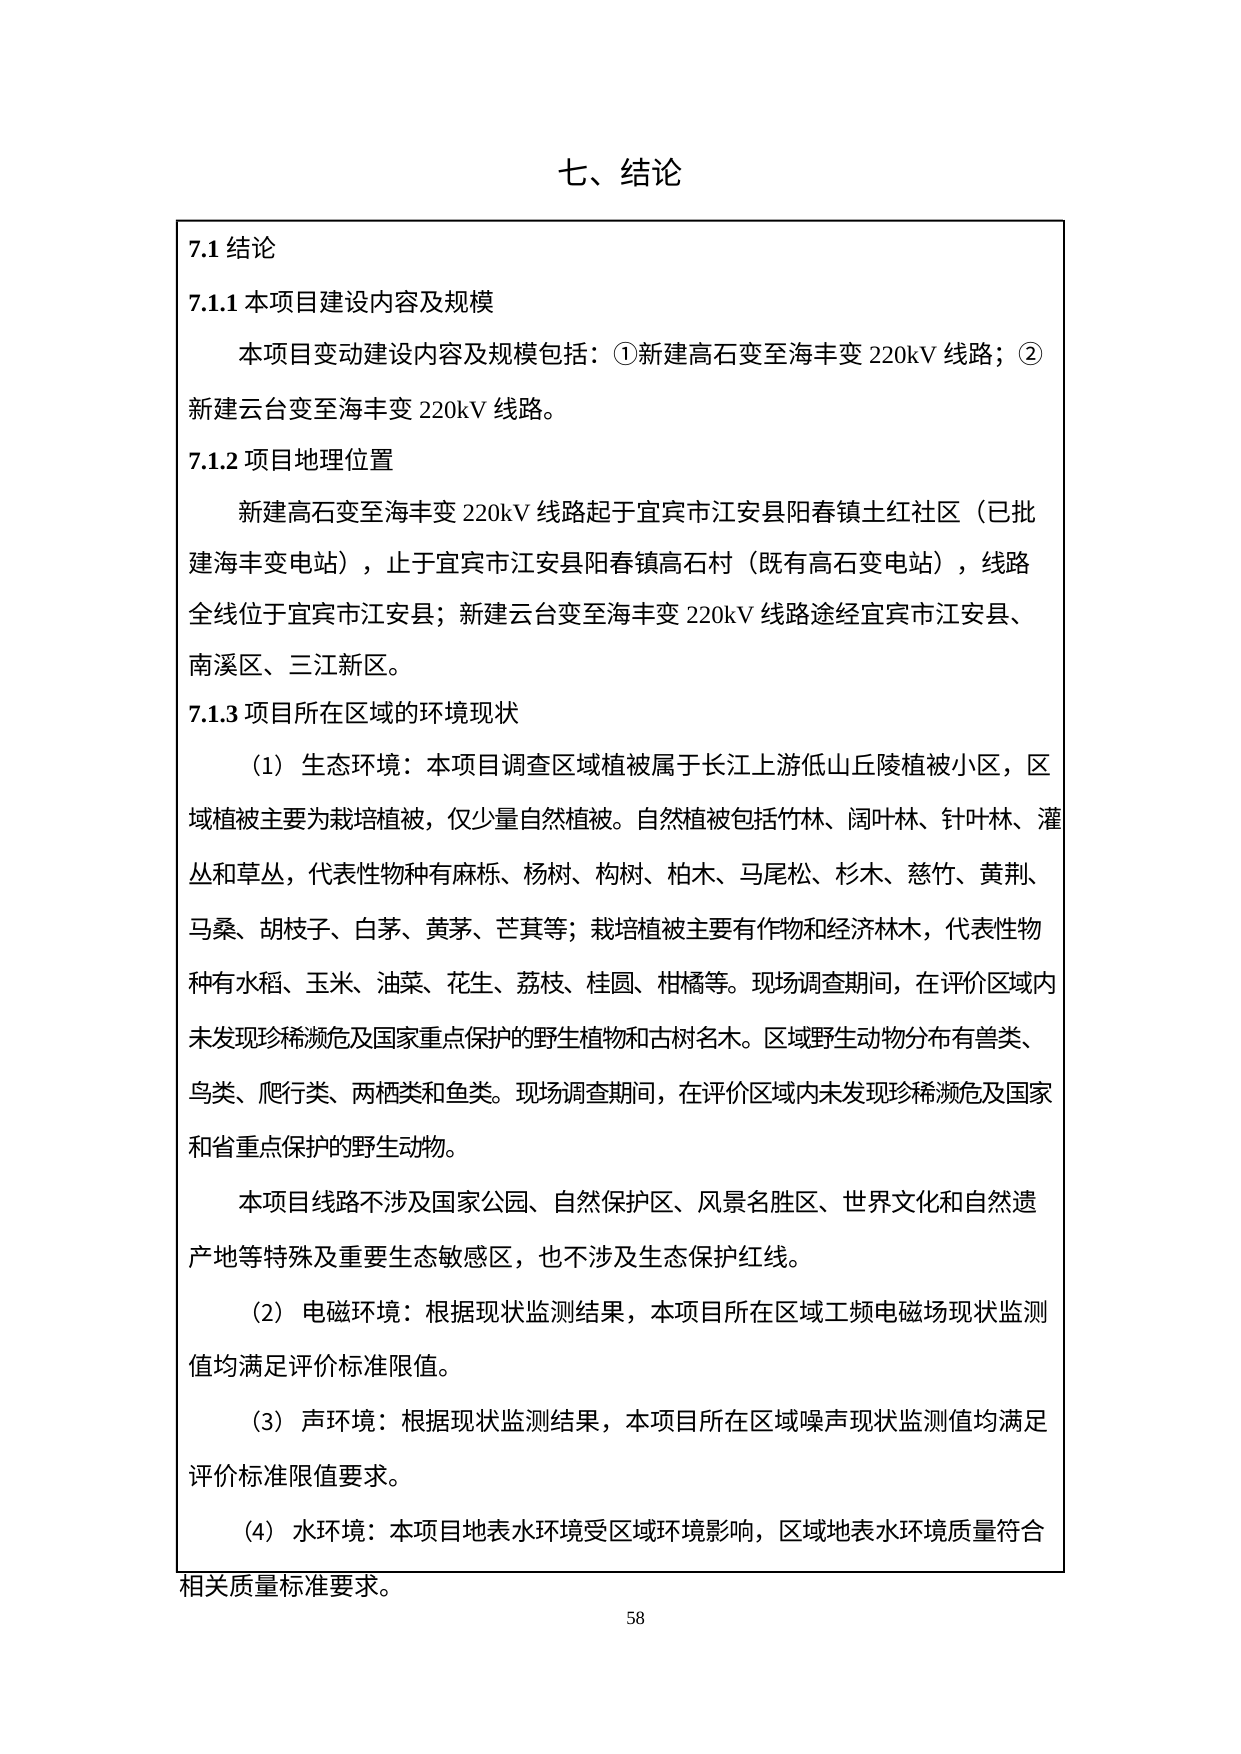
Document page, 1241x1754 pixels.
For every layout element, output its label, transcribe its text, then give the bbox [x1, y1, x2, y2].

list 电磁环境：根据现状监测结果，本项目所在区域工频电磁场现状监测值均满足评价标准限值。 [188, 1292, 1052, 1383]
list 本项目建设内容及规模 [188, 282, 1119, 318]
text 本项目线路不涉及国家公园、自然保护区、风景名胜区、世界文化和自然遗产地等特殊及重要生态敏感区，也不涉及生态保护红线。 [188, 1183, 1052, 1273]
text 新建高石变至海丰变 220kV 线路起于宜宾市江安县阳春镇土红社区（已批建海丰变电站），止于宜宾市江安县阳春镇高石村（既有高石变电站），线路全线位于宜宾市江安县；新建云台变至海丰变 220kV 线路途经宜宾市江安县、南溪区、三江新区。 [188, 493, 1052, 682]
list 项目所在区域的环境现状 [188, 697, 1119, 728]
subtitle 七、结论 [168, 148, 1072, 193]
list 生态环境：本项目调查区域植被属于长江上游低山丘陵植被小区，区域植被主要为栽培植被，仅少量自然植被。自然植被包括竹林、阔叶林、针叶林、灌丛和草丛，代表性物种有麻栎、杨树、构树、柏木、马尾松、杉木、慈竹、黄荆、马桑、胡枝子、白茅、黄茅、芒萁等；栽培植被主要有作物和经济林木，代表性物种有水稻、玉米、油菜、花生、荔枝、桂圆、柑橘等。现场调查期间，在评价区域内未发现珍稀濒危及国家重点保护的野生植物和古树名木。区域野生动物分布有兽类、鸟类、爬行类、两栖类和鱼类。现场调查期间，在评价区域内未发现珍稀濒危及国家和省重点保护的野生动物。 [188, 745, 1064, 1164]
text 本项目变动建设内容及规模包括：①新建高石变至海丰变 220kV 线路；② 新建云台变至海丰变 220kV 线路。 [188, 335, 1052, 426]
list 结论 [188, 229, 1119, 265]
list 项目地理位置 [188, 444, 1119, 476]
list 水环境：本项目地表水环境受区域环境影响，区域地表水环境质量符合相关质量标准要求。 [179, 1512, 1061, 1603]
list 声环境：根据现状监测结果，本项目所在区域噪声现状监测值均满足评价标准限值要求。 [188, 1402, 1052, 1493]
